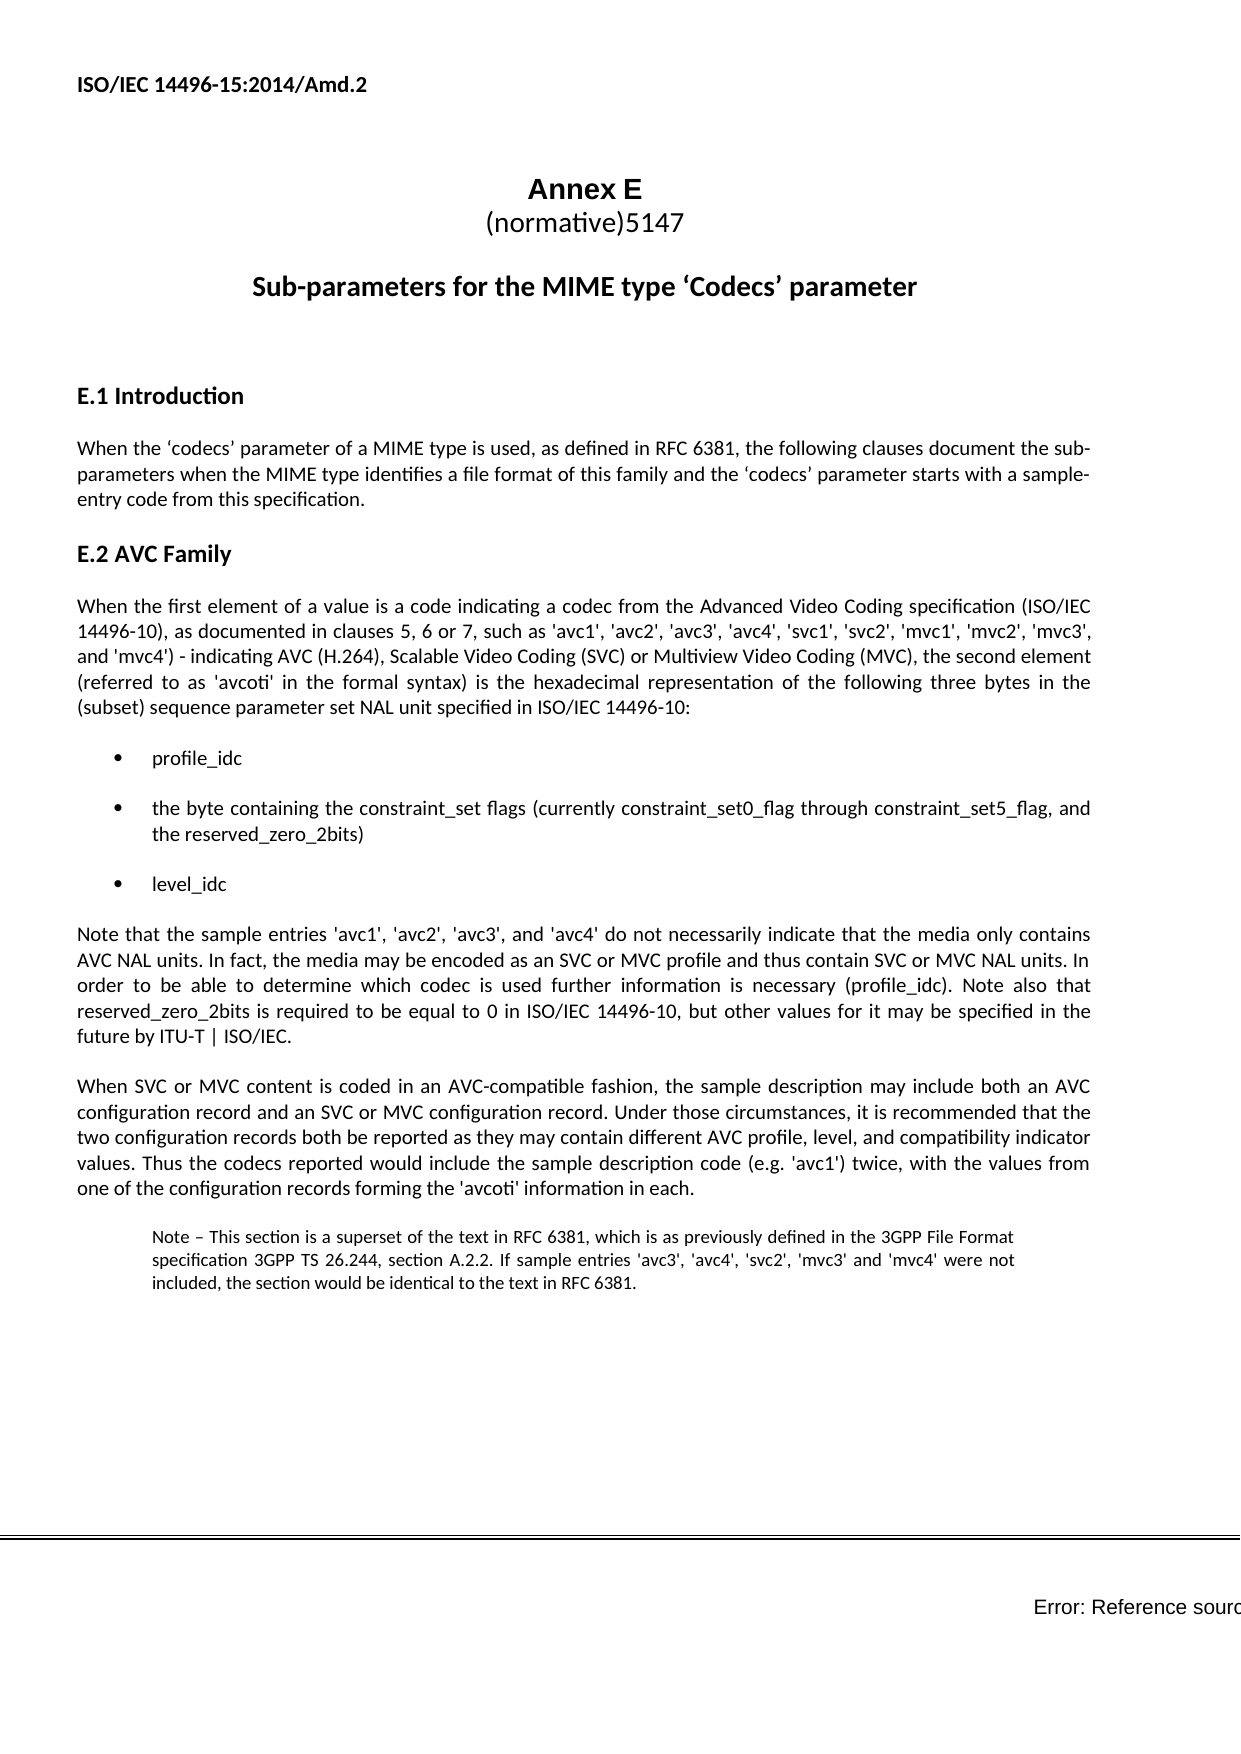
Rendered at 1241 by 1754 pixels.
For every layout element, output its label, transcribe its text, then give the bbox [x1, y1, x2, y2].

list level_idc [114, 871, 1092, 897]
list AVC Family [77, 540, 1092, 568]
list (normative) Sub-parameters for the MIME type ‘Codecs’ parameter [77, 174, 1092, 303]
text Note – This section is a superset of the text in RFC 6381, which is as previously defined in the 3GPP File Format specification 3GPP TS 26.244, section A.2.2. If sample entries 'avc3', 'avc4', 'svc2', 'mvc3' and 'mvc4' were not included, the section would be identical to the text in RFC 6381. [152, 1226, 1017, 1294]
text Note that the sample entries 'avc1', 'avc2', 'avc3', and 'avc4' do not necessarily indicate that the media only contains AVC NAL units. In fact, the media may be encoded as an SVC or MVC profile and thus contain SVC or MVC NAL units. In order to be able to determine which codec is used further information is necessary (profile_idc). Note also that reserved_zero_2bits is required to be equal to 0 in ISO/IEC 14496-10, but other values for it may be specified in the future by ITU-T | ISO/IEC. [77, 922, 1092, 1049]
list Introduction [77, 382, 1092, 410]
text When the ‘codecs’ parameter of a MIME type is used, as defined in RFC 6381, the following clauses document the sub-parameters when the MIME type identifies a file format of this family and the ‘codecs’ parameter starts with a sample-entry code from this specification. [77, 435, 1092, 512]
list the byte containing the constraint_set flags (currently constraint_set0_flag through constraint_set5_flag, and the reserved_zero_2bits) [114, 795, 1092, 846]
list profile_idc [114, 745, 1092, 770]
text When SVC or MVC content is coded in an AVC-compatible fashion, the sample description may include both an AVC configuration record and an SVC or MVC configuration record. Under those circumstances, it is recommended that the two configuration records both be reported as they may contain different AVC profile, level, and compatibility indicator values. Thus the codecs reported would include the sample description code (e.g. 'avc1') twice, with the values from one of the configuration records forming the 'avcoti' information in each. [77, 1074, 1092, 1201]
text When the first element of a value is a code indicating a codec from the Advanced Video Coding specification (ISO/IEC 14496-10), as documented in clauses 5, 6 or 7, such as 'avc1', 'avc2', 'avc3', 'avc4', 'svc1', 'svc2', 'mvc1', 'mvc2', 'mvc3', and 'mvc4') - indicating AVC (H.264), Scalable Video Coding (SVC) or Multiview Video Coding (MVC), the second element (referred to as 'avcoti' in the formal syntax) is the hexadecimal representation of the following three bytes in the (subset) sequence parameter set NAL unit specified in ISO/IEC 14496-10: [77, 593, 1092, 720]
